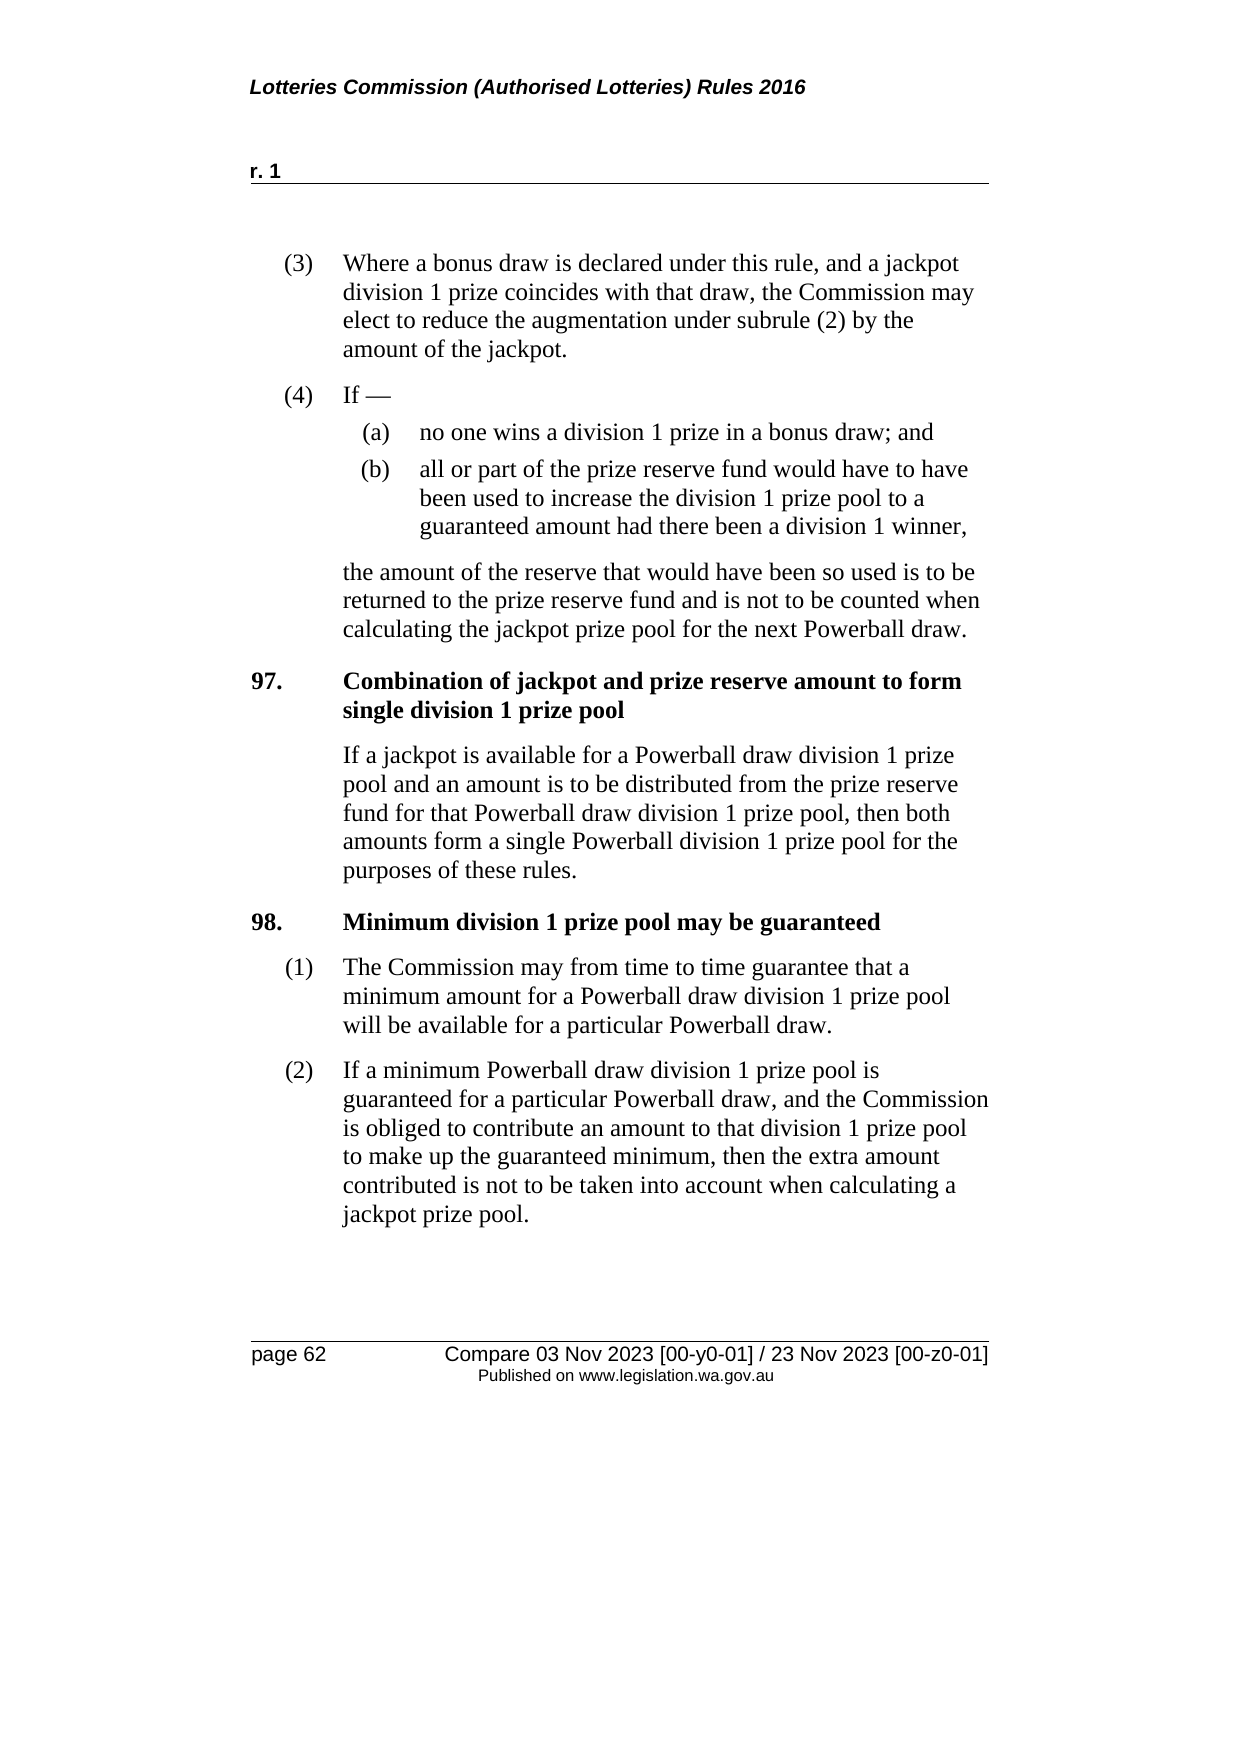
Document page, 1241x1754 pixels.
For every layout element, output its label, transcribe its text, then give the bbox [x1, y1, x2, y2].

text (a) no one wins a division 1 prize in a bonus draw; and [251, 417, 989, 446]
text the amount of the reserve that would have been so used is to be returned to the prize reserve fund and is not to be counted when calculating the jackpot prize pool for the next Powerball draw. [251, 557, 989, 643]
text If a jackpot is available for a Powerball draw division 1 prize pool and an amount is to be distributed from the prize reserve fund for that Powerball draw division 1 prize pool, then both amounts form a single Powerball division 1 prize pool for the purposes of these rules. [251, 740, 989, 884]
text (3) Where a bonus draw is declared under this rule, and a jackpot division 1 prize coincides with that draw, the Commission may elect to reduce the augmentation under subrule (2) by the amount of the jackpot. [251, 248, 989, 363]
text (2) If a minimum Powerball draw division 1 prize pool is guaranteed for a particular Powerball draw, and the Commission is obliged to contribute an amount to that division 1 prize pool to make up the guaranteed minimum, then the extra amount contributed is not to be taken into account when calculating a jackpot prize pool. [251, 1055, 989, 1228]
subtitle 97. Combination of jackpot and prize reserve amount to form single division 1 prize pool [251, 666, 989, 723]
text (b) all or part of the prize reserve fund would have to have been used to increase the division 1 prize pool to a guaranteed amount had there been a division 1 winner, [251, 454, 989, 540]
subtitle 98. Minimum division 1 prize pool may be guaranteed [251, 907, 989, 936]
text (1) The Commission may from time to time guarantee that a minimum amount for a Powerball draw division 1 prize pool will be available for a particular Powerball draw. [251, 952, 989, 1038]
text (4) If — [251, 380, 989, 408]
